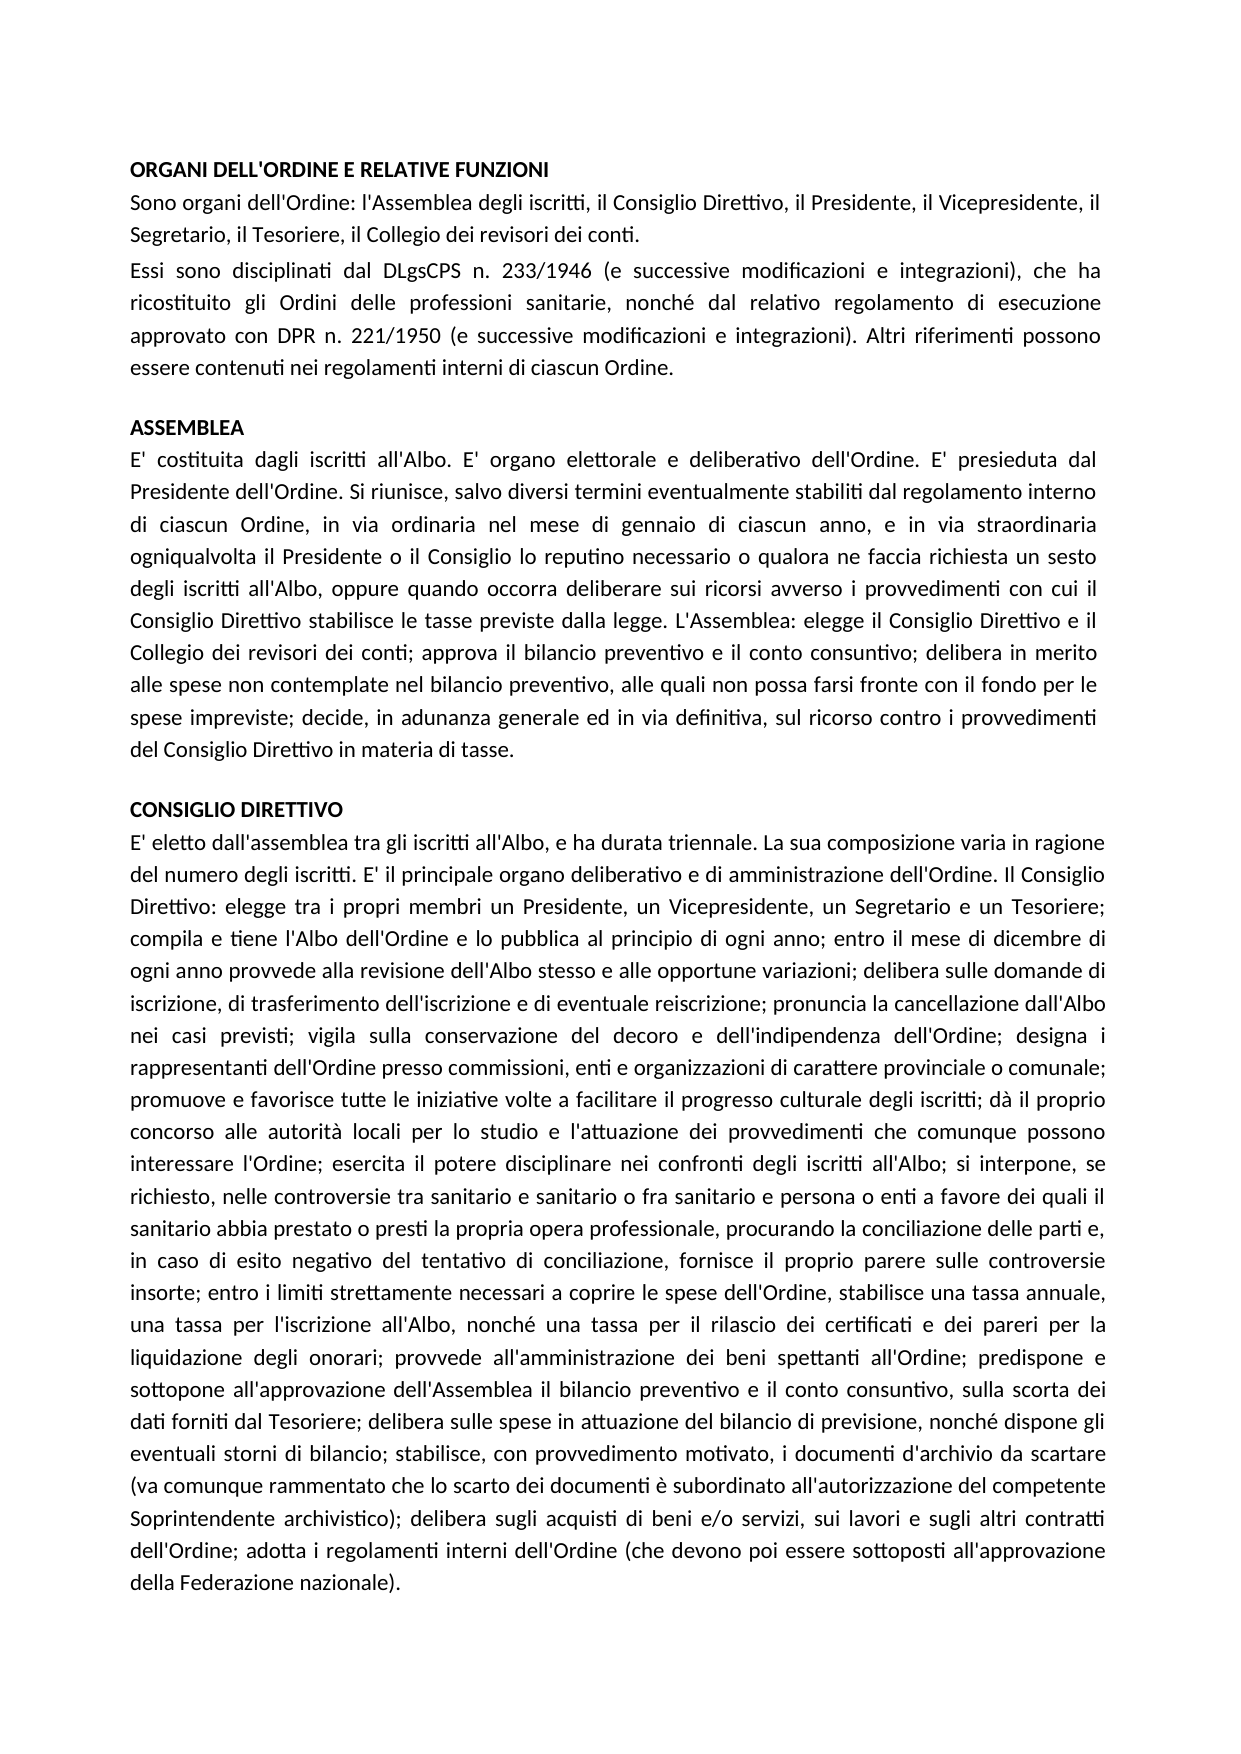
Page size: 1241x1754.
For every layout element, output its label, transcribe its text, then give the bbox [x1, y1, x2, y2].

subtitle ORGANI DELL'ORDINE E RELATIVE FUNZIONI [130, 155, 1122, 183]
text E' costituita dagli iscritti all'Albo. E' organo elettorale e deliberativo dell'Ordine. E' presieduta dal Presidente dell'Ordine. Si riunisce, salvo diversi termini eventualmente stabiliti dal regolamento interno di ciascun Ordine, in via ordinaria nel mese di gennaio di ciascun anno, e in via straordinaria ogniqualvolta il Presidente o il Consiglio lo reputino necessario o qualora ne faccia richiesta un sesto degli iscritti all'Albo, oppure quando occorra deliberare sui ricorsi avverso i provvedimenti con cui il Consiglio Direttivo stabilisce le tasse previste dalla legge. L'Assemblea: elegge il Consiglio Direttivo e il Collegio dei revisori dei conti; approva il bilancio preventivo e il conto consuntivo; delibera in merito alle spese non contemplate nel bilancio preventivo, alle quali non possa farsi fronte con il fondo per le spese impreviste; decide, in adunanza generale ed in via definitiva, sul ricorso contro i provvedimenti del Consiglio Direttivo in materia di tasse. [130, 445, 1099, 763]
subtitle ASSEMBLEA [130, 413, 1122, 441]
subtitle CONSIGLIO DIRETTIVO [130, 796, 1122, 823]
text E' eletto dall'assemblea tra gli iscritti all'Albo, e ha durata triennale. La sua composizione varia in ragione del numero degli iscritti. E' il principale organo deliberativo e di amministrazione dell'Ordine. Il Consiglio Direttivo: elegge tra i propri membri un Presidente, un Vicepresidente, un Segretario e un Tesoriere; compila e tiene l'Albo dell'Ordine e lo pubblica al principio di ogni anno; entro il mese di dicembre di ogni anno provvede alla revisione dell'Albo stesso e alle opportune variazioni; delibera sulle domande di iscrizione, di trasferimento dell'iscrizione e di eventuale reiscrizione; pronuncia la cancellazione dall'Albo nei casi previsti; vigila sulla conservazione del decoro e dell'indipendenza dell'Ordine; designa i rappresentanti dell'Ordine presso commissioni, enti e organizzazioni di carattere provinciale o comunale; promuove e favorisce tutte le iniziative volte a facilitare il progresso culturale degli iscritti; dà il proprio concorso alle autorità locali per lo studio e l'attuazione dei provvedimenti che comunque possono interessare l'Ordine; esercita il potere disciplinare nei confronti degli iscritti all'Albo; si interpone, se richiesto, nelle controversie tra sanitario e sanitario o fra sanitario e persona o enti a favore dei quali il sanitario abbia prestato o presti la propria opera professionale, procurando la conciliazione delle parti e, in caso di esito negativo del tentativo di conciliazione, fornisce il proprio parere sulle controversie insorte; entro i limiti strettamente necessari a coprire le spese dell'Ordine, stabilisce una tassa annuale, una tassa per l'iscrizione all'Albo, nonché una tassa per il rilascio dei certificati e dei pareri per la liquidazione degli onorari; provvede all'amministrazione dei beni spettanti all'Ordine; predispone e sottopone all'approvazione dell'Assemblea il bilancio preventivo e il conto consuntivo, sulla scorta dei dati forniti dal Tesoriere; delibera sulle spese in attuazione del bilancio di previsione, nonché dispone gli eventuali storni di bilancio; stabilisce, con provvedimento motivato, i documenti d'archivio da scartare (va comunque rammentato che lo scarto dei documenti è subordinato all'autorizzazione del competente Soprintendente archivistico); delibera sugli acquisti di beni e/o servizi, sui lavori e sugli altri contratti dell'Ordine; adotta i regolamenti interni dell'Ordine (che devono poi essere sottoposti all'approvazione della Federazione nazionale). [130, 828, 1108, 1596]
text Essi sono disciplinati dal DLgsCPS n. 233/1946 (e successive modificazioni e integrazioni), che ha ricostituito gli Ordini delle professioni sanitarie, nonché dal relativo regolamento di esecuzione approvato con DPR n. 221/1950 (e successive modificazioni e integrazioni). Altri riferimenti possono essere contenuti nei regolamenti interni di ciascun Ordine. [130, 256, 1103, 381]
text Sono organi dell'Ordine: l'Assemblea degli iscritti, il Consiglio Direttivo, il Presidente, il Vicepresidente, il Segretario, il Tesoriere, il Collegio dei revisori dei conti. [130, 188, 1103, 248]
